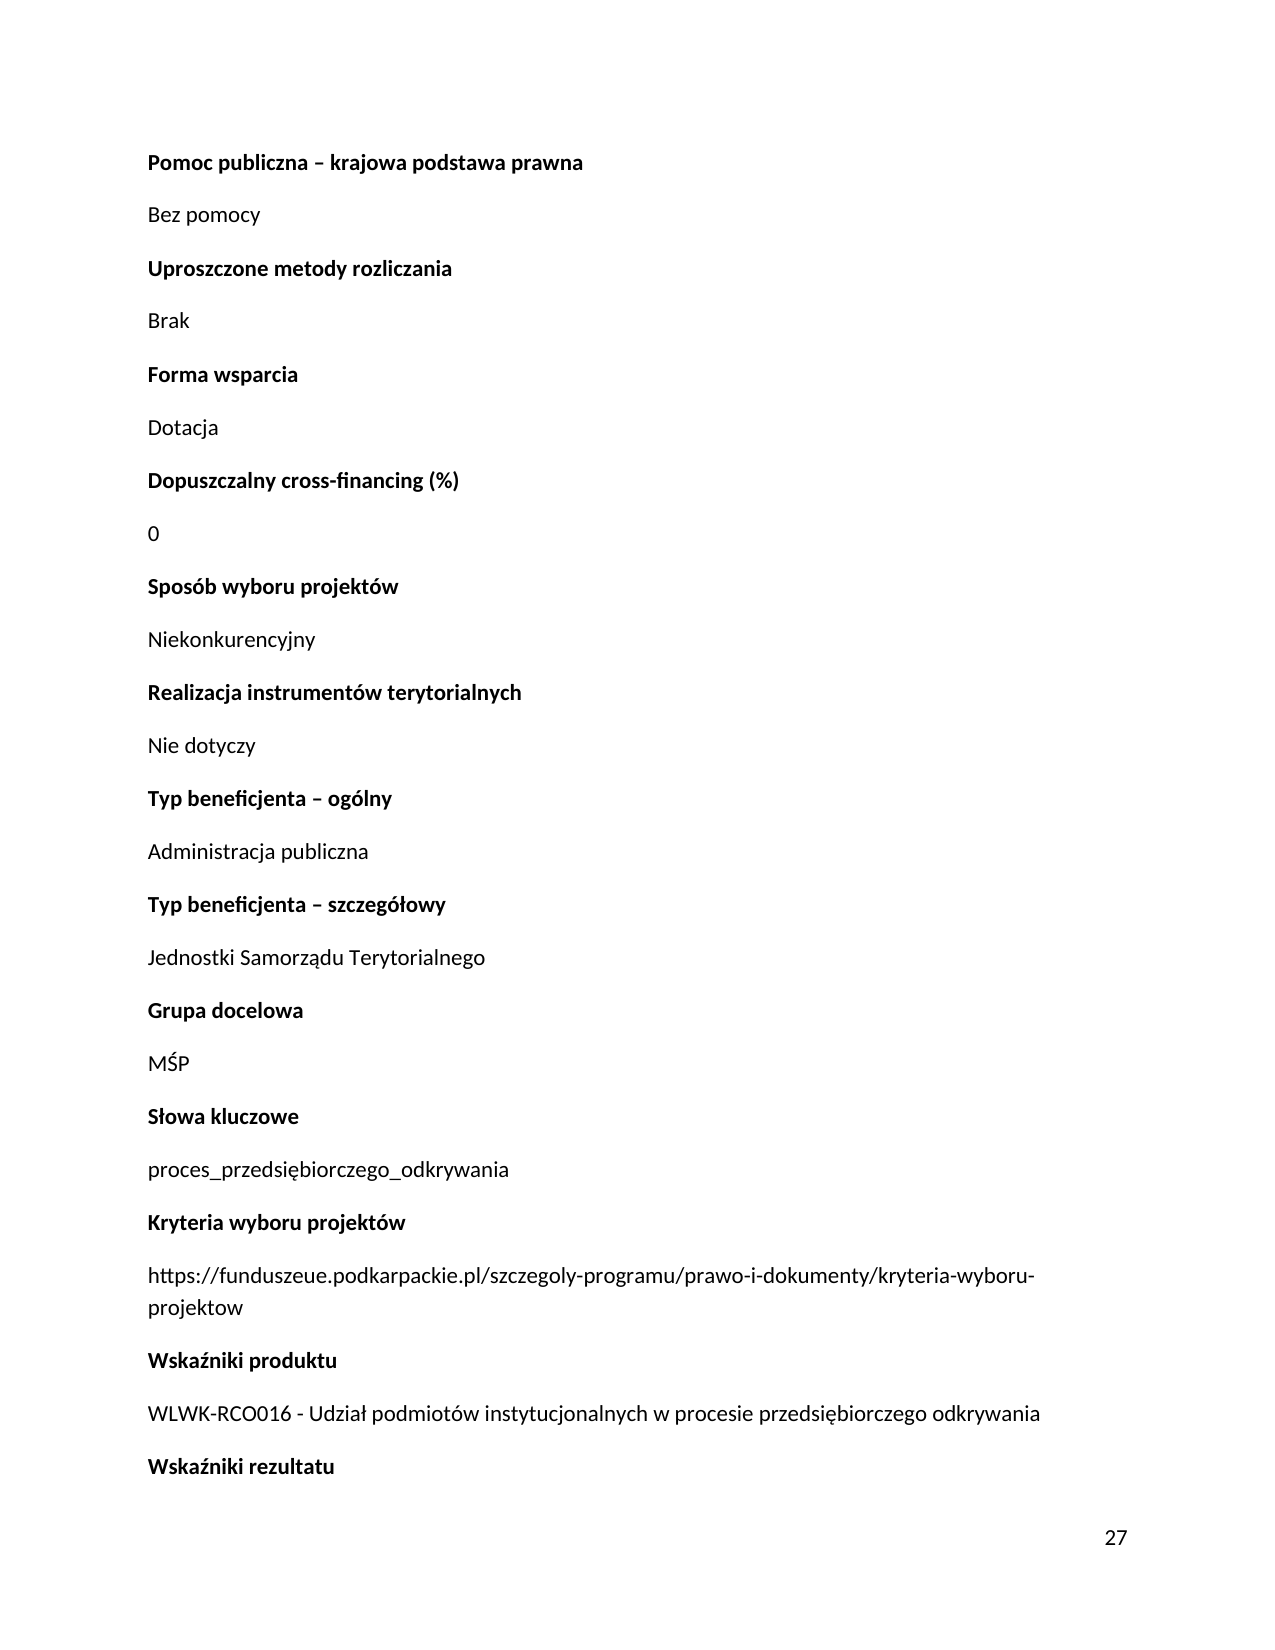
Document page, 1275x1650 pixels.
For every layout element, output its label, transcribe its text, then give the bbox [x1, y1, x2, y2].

text proces_przedsiębiorczego_odkrywania [148, 1155, 1127, 1183]
text Typ beneficjenta – ogólny [148, 784, 1127, 812]
text Bez pomocy [148, 201, 1127, 229]
text Grupa docelowa [148, 996, 1127, 1024]
text Słowa kluczowe [148, 1102, 1127, 1130]
text Kryteria wyboru projektów [148, 1208, 1127, 1236]
text Wskaźniki rezultatu [148, 1452, 1127, 1480]
text Typ beneficjenta – szczegółowy [148, 890, 1127, 918]
text Sposób wyboru projektów [148, 572, 1127, 600]
text Pomoc publiczna – krajowa podstawa prawna [148, 148, 1127, 176]
text 0 [148, 519, 1127, 547]
text Administracja publiczna [148, 837, 1127, 865]
text Dotacja [148, 413, 1127, 441]
text Jednostki Samorządu Terytorialnego [148, 943, 1127, 971]
text https://funduszeue.podkarpackie.pl/szczegoly-programu/prawo-i-dokumenty/kryteria-wyboru-projektow [148, 1261, 1127, 1321]
text Nie dotyczy [148, 731, 1127, 759]
text WLWK-RCO016 - Udział podmiotów instytucjonalnych w procesie przedsiębiorczego odkrywania [148, 1399, 1127, 1427]
text Realizacja instrumentów terytorialnych [148, 678, 1127, 706]
text Wskaźniki produktu [148, 1346, 1127, 1374]
text MŚP [148, 1049, 1127, 1077]
text Dopuszczalny cross-financing (%) [148, 466, 1127, 494]
text Uproszczone metody rozliczania [148, 254, 1127, 282]
text Niekonkurencyjny [148, 625, 1127, 653]
text Forma wsparcia [148, 360, 1127, 388]
text Brak [148, 307, 1127, 335]
